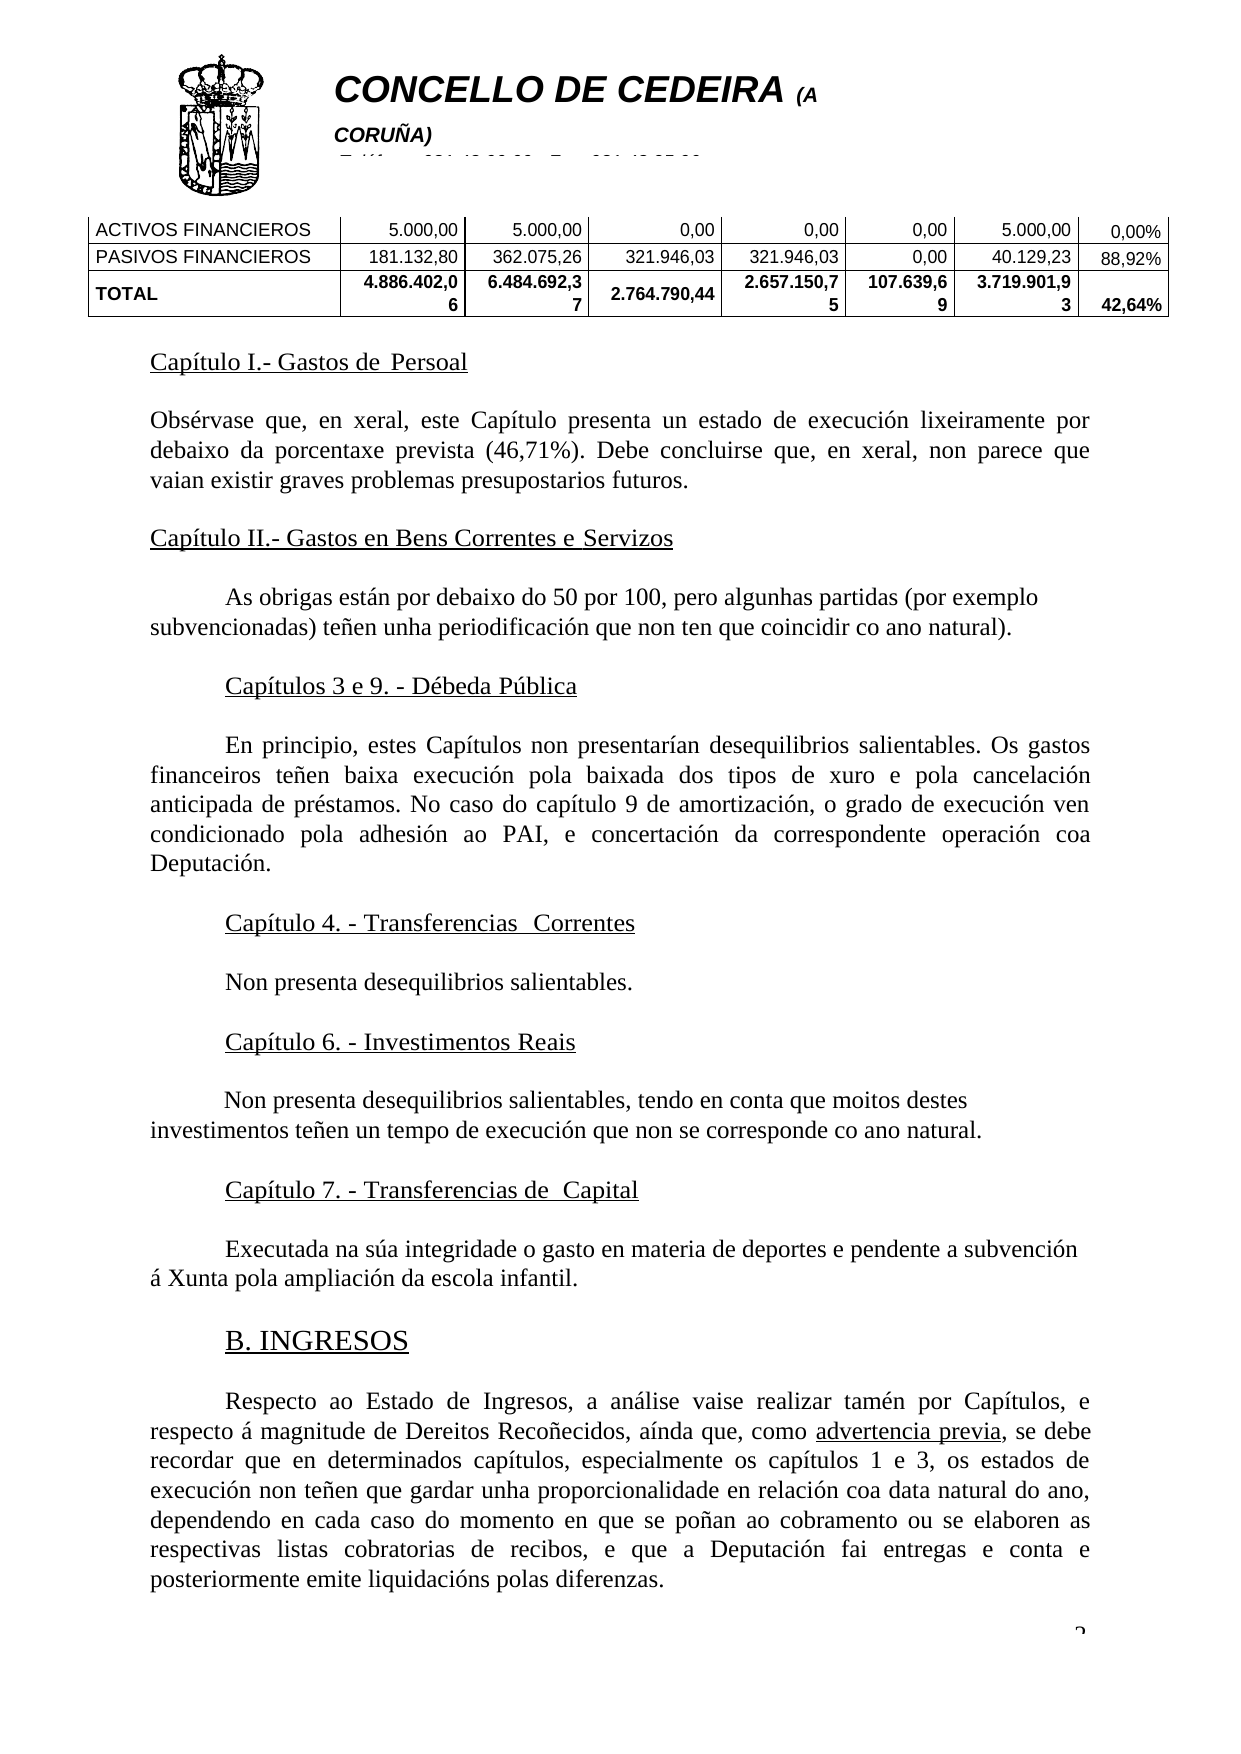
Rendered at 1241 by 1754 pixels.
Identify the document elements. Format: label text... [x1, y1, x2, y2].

text Executada na súa integridade o gasto en materia de deportes e pendente a subvención á Xunta pola ampliación da escola infantil. [150, 1234, 1090, 1292]
table_header 0,00 [846, 217, 954, 243]
table_cell TOTAL [89, 271, 340, 316]
text Non presenta desequilibrios salientables, tendo en conta que moitos destes investimentos teñen un tempo de execución que non se corresponde co ano natural. [150, 1086, 1090, 1144]
table_cell 321.946,03 [722, 244, 845, 270]
table_cell 2.764.790,44 [589, 271, 721, 316]
table_cell 107.639,6 9 [846, 271, 954, 316]
table_header 5.000,00 [466, 217, 588, 243]
table_cell 321.946,03 [589, 244, 721, 270]
table_cell 0,00 [846, 244, 954, 270]
table_cell 6.484.692,3 7 [466, 271, 588, 316]
table_cell 2.657.150,7 5 [722, 271, 845, 316]
table_cell 88,92% [1079, 244, 1168, 270]
table_header 0,00 [722, 217, 845, 243]
text Capítulo I.- Gastos de Persoal [150, 347, 1090, 376]
text As obrigas están por debaixo do 50 por 100, pero algunhas partidas (por exemplo subvencionadas) teñen unha periodificación que non ten que coincidir co ano natural). [150, 582, 1090, 640]
text Capítulo 7. - Transferencias de Capital [225, 1175, 1090, 1203]
text Respecto ao Estado de Ingresos, a análise vaise realizar tamén por Capítulos, e respecto á magnitude de Dereitos Recoñecidos, aínda que, como advertencia previa, se debe recordar que en determinados capítulos, especialmente os capítulos 1 e 3, os estados de execución non teñen que gardar unha proporcionalidade en relación coa data natural do ano, dependendo en cada caso do momento en que se poñan ao cobramento ou se elaboren as respectivas listas cobratorias de recibos, e que a Deputación fai entregas e conta e posteriormente emite liquidacións polas diferenzas. [150, 1386, 1091, 1593]
table_header ACTIVOS FINANCIEROS [89, 217, 340, 243]
table_header 5.000,00 [341, 217, 464, 243]
table_cell 4.886.402,0 6 [341, 271, 464, 316]
text Non presenta desequilibrios salientables. [225, 967, 1090, 996]
table_cell 42,64% [1079, 271, 1168, 316]
text Capítulo II.- Gastos en Bens Correntes e Servizos [150, 523, 1182, 552]
table_cell 3.719.901,9 3 [955, 271, 1078, 316]
text Capítulos 3 e 9. - Débeda Pública [225, 671, 1090, 700]
table_cell PASIVOS FINANCIEROS [89, 244, 340, 270]
table_header 5.000,00 [955, 217, 1078, 243]
text Capítulo 6. - Investimentos Reais [225, 1027, 1090, 1055]
text Obsérvase que, en xeral, este Capítulo presenta un estado de execución lixeiramente por debaixo da porcentaxe prevista (46,71%). Debe concluirse que, en xeral, non parece que vaian existir graves problemas presupostarios futuros. [150, 406, 1091, 493]
table_cell 181.132,80 [341, 244, 464, 270]
table_header 0,00 [589, 217, 721, 243]
subtitle INGRESOS [225, 1323, 1182, 1357]
text Capítulo 4. - Transferencias Correntes [225, 908, 1090, 937]
text En principio, estes Capítulos non presentarían desequilibrios salientables. Os gastos financeiros teñen baixa execución pola baixada dos tipos de xuro e pola cancelación anticipada de préstamos. No caso do capítulo 9 de amortización, o grado de execución ven condicionado pola adhesión ao PAI, e concertación da correspondente operación coa Deputación. [150, 730, 1091, 877]
table_header 0,00% [1079, 217, 1168, 243]
picture [166, 46, 272, 204]
table_cell 40.129,23 [955, 244, 1078, 270]
table_cell 362.075,26 [466, 244, 588, 270]
